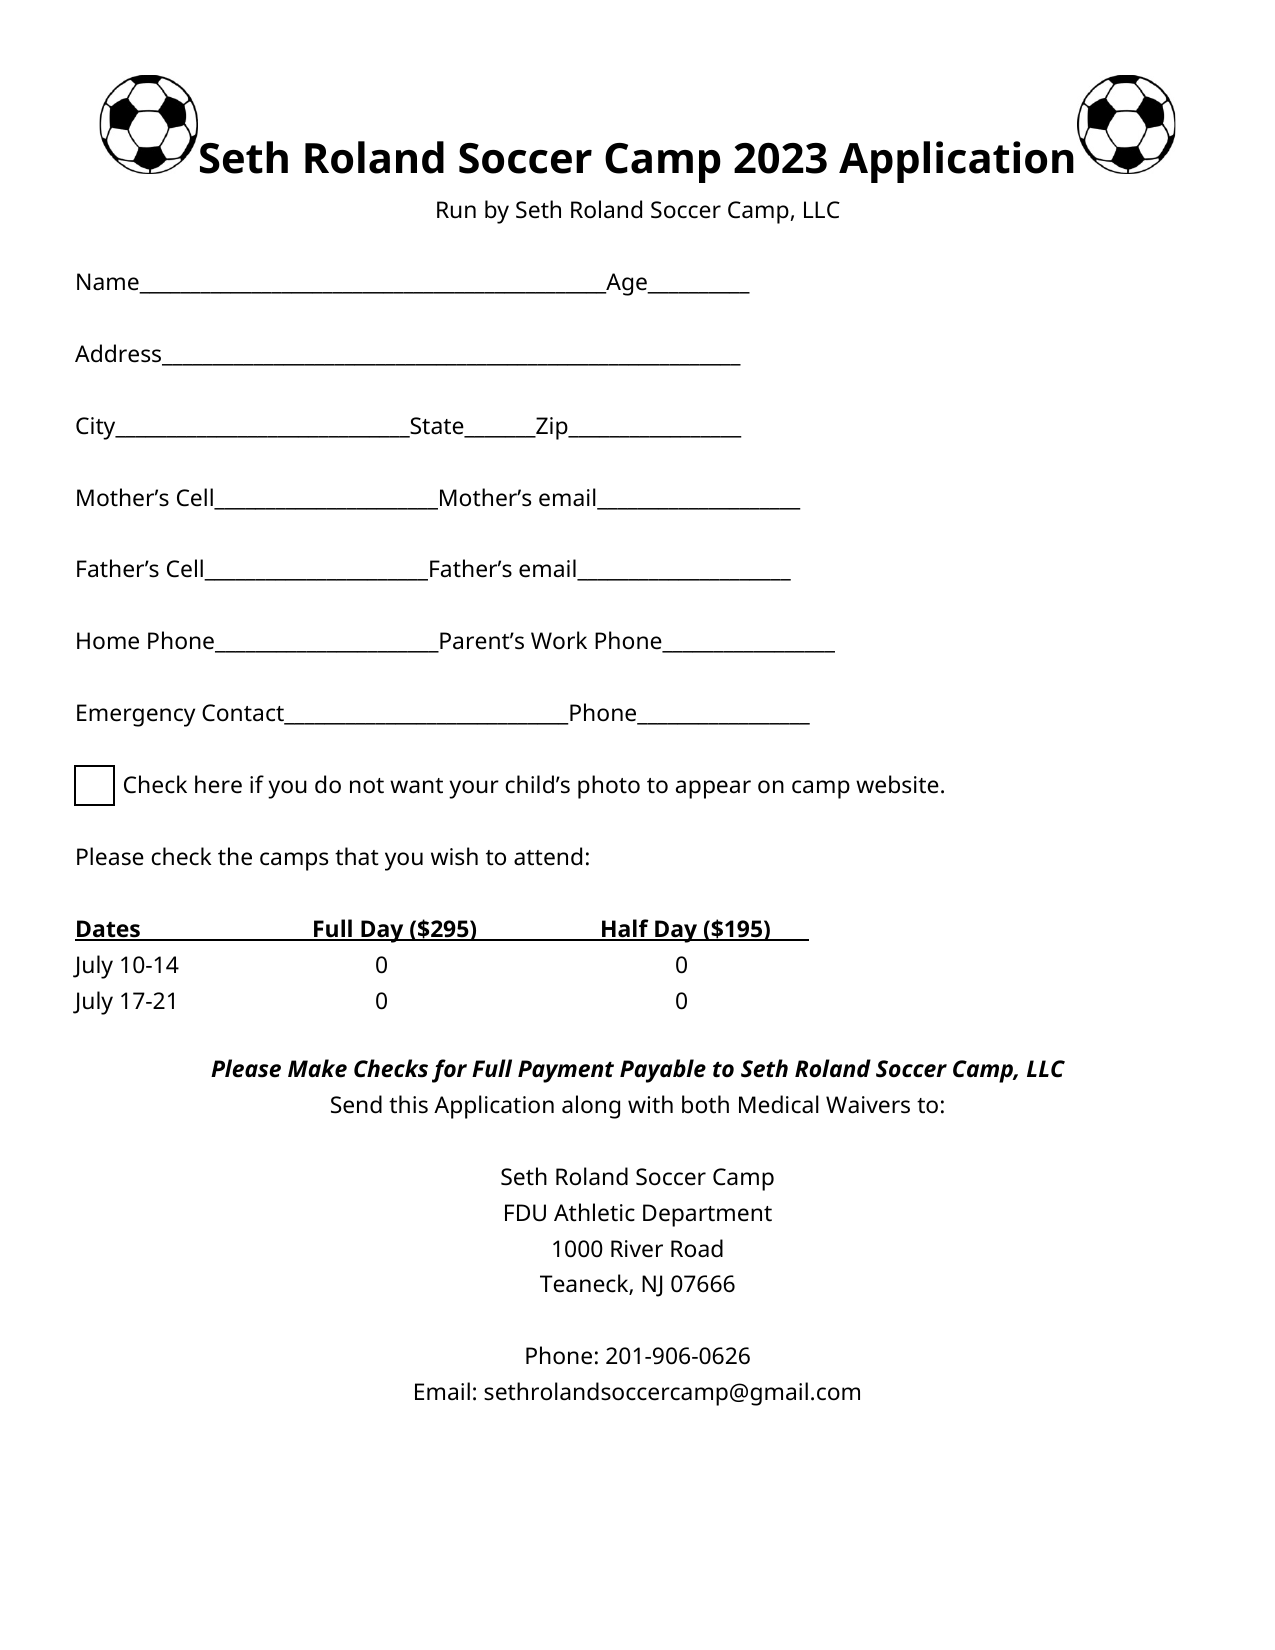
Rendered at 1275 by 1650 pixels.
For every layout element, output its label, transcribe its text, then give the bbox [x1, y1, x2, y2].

text July 17-21 0 0 [75, 985, 1200, 1016]
text FDU Athletic Department [75, 1197, 1200, 1228]
text Please Make Checks for Full Payment Payable to Seth Roland Soccer Camp, LLC [75, 1053, 1200, 1084]
text Send this Application along with both Medical Waivers to: [75, 1089, 1200, 1120]
text Check here if you do not want your child’s photo to appear on camp website. [115, 769, 1200, 800]
text Phone: 201-906-0626 [75, 1340, 1200, 1372]
text Teaneck, NJ 07666 [75, 1268, 1200, 1300]
picture [99, 75, 198, 174]
text Home Phone______________________Parent’s Work Phone_________________ [75, 625, 1200, 657]
text Mother’s Cell______________________Mother’s email____________________ [75, 482, 1200, 513]
text Address_________________________________________________________ [75, 338, 1200, 369]
text Name______________________________________________Age__________ [75, 266, 1200, 297]
text City_____________________________State_______Zip_________________ [75, 410, 1200, 441]
picture [1077, 75, 1176, 174]
text Father’s Cell______________________Father’s email_____________________ [75, 553, 1200, 585]
text Emergency Contact____________________________Phone_________________ [75, 697, 1200, 728]
text July 10-14 0 0 [75, 949, 1200, 980]
text Run by Seth Roland Soccer Camp, LLC [75, 194, 1200, 225]
text Seth Roland Soccer Camp 2023 Application [75, 75, 1200, 186]
text 1000 River Road [75, 1232, 1200, 1264]
text Seth Roland Soccer Camp [75, 1161, 1200, 1192]
text Dates Full Day ($295) Half Day ($195)____ [75, 913, 1200, 944]
text Please check the camps that you wish to attend: [75, 841, 1200, 872]
text Email: sethrolandsoccercamp@gmail.com [75, 1376, 1200, 1407]
